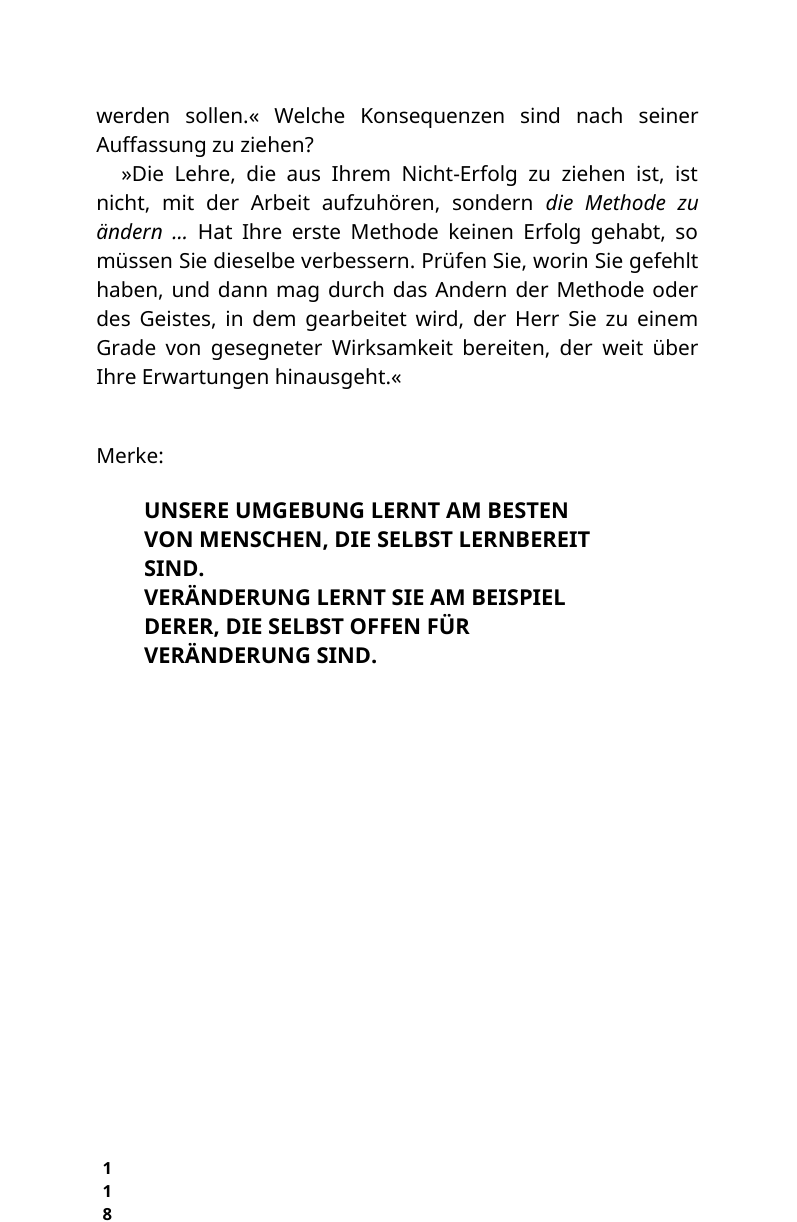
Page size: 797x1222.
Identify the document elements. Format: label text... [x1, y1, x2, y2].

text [96, 101, 699, 159]
text »Die Lehre, die aus Ihrem Nicht-Erfolg zu ziehen ist, ist nicht, mit der Arbeit aufzuhören, sondern die Methode zu ändern ... Hat Ihre erste Methode keinen Erfolg gehabt, so müssen Sie dieselbe verbessern. Prüfen Sie, worin Sie gefehlt haben, und dann mag durch das Andern der Methode oder des Geistes, in dem gearbeitet wird, der Herr Sie zu einem Grade von gesegneter Wirksamkeit bereiten, der weit über Ihre Erwartungen hinausgeht.« [96, 159, 699, 390]
text Merke: [96, 447, 699, 468]
text VERÄNDERUNG LERNT SIE AM BEISPIEL DERER, DIE SELBST OFFEN FÜR VERÄNDERUNG SIND. [144, 582, 612, 669]
text UNSERE UMGEBUNG LERNT AM BESTEN VON MENSCHEN, DIE SELBST LERNBEREIT SIND. [144, 495, 612, 582]
